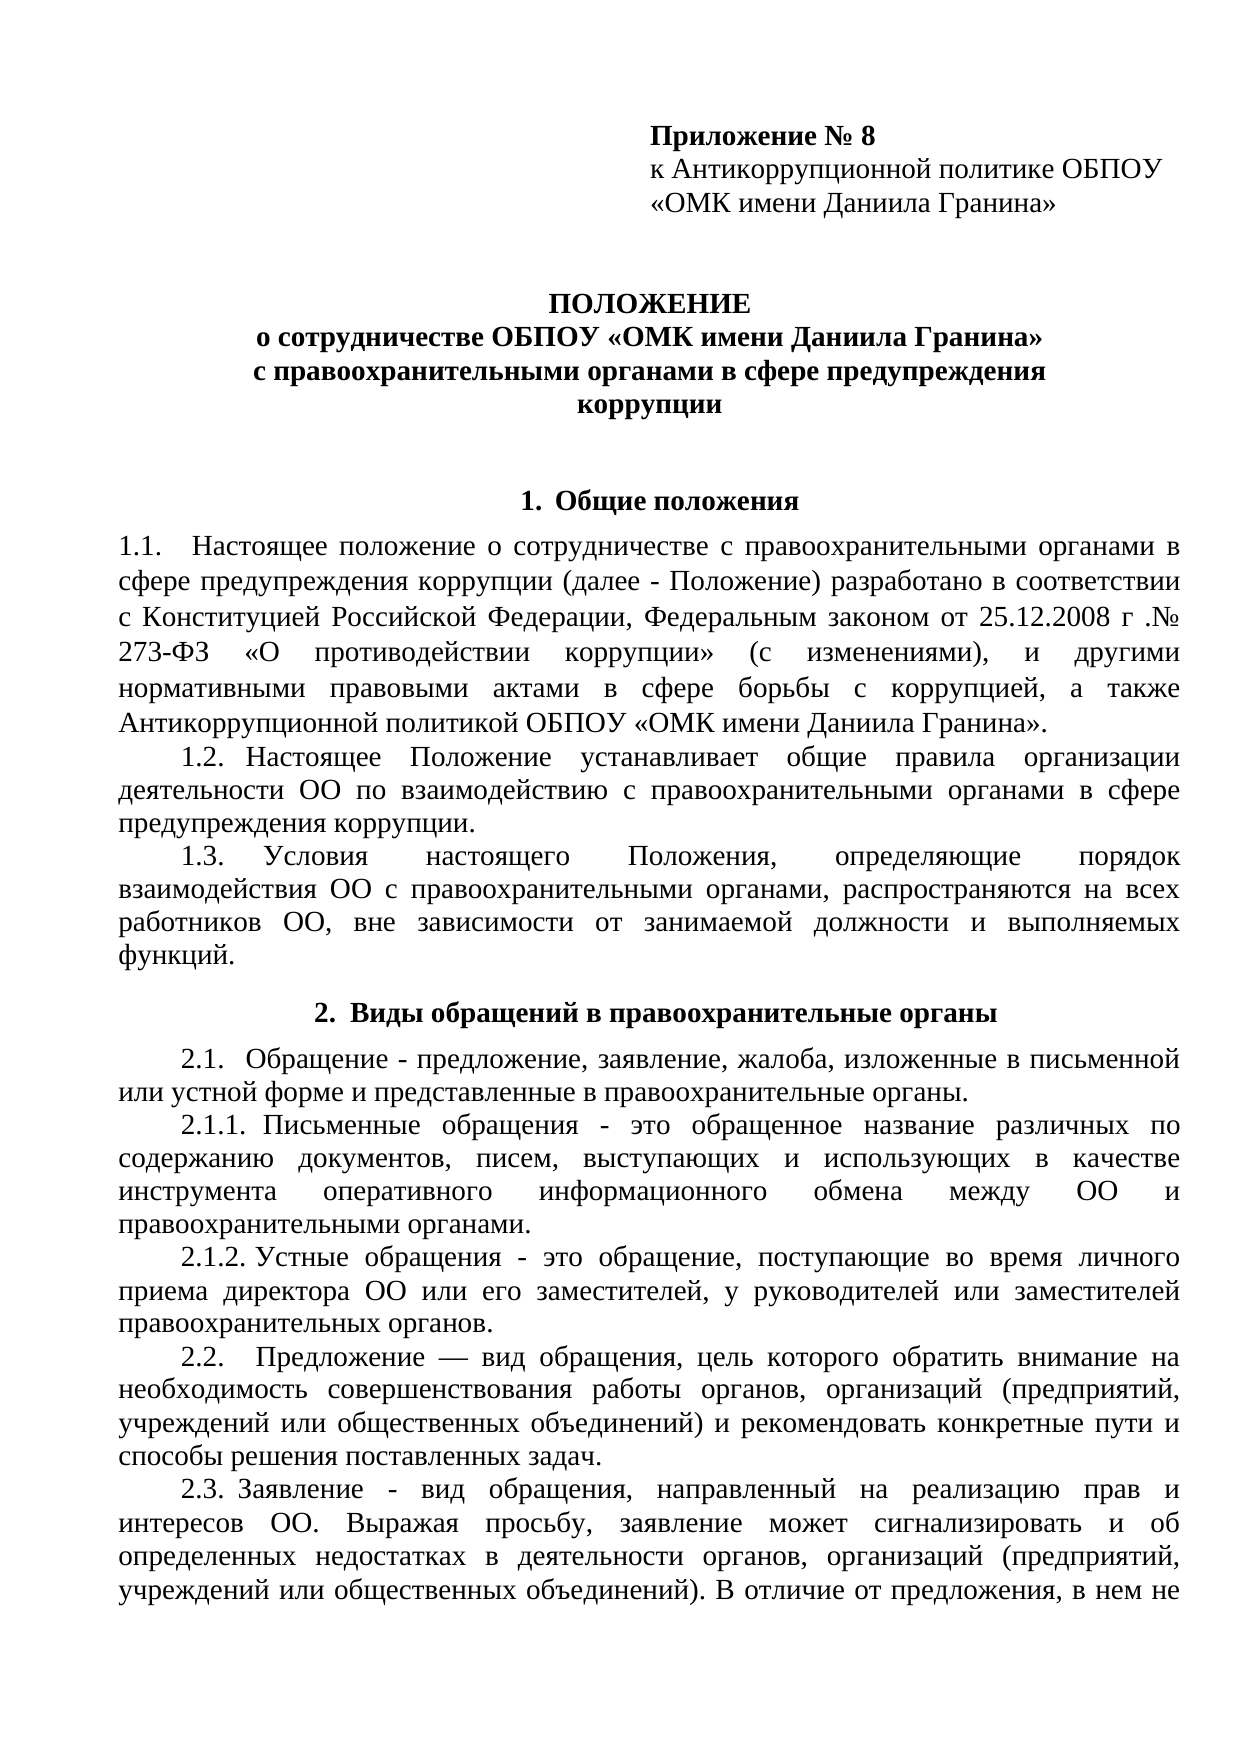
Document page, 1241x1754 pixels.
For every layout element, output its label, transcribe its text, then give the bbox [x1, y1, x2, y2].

text к Антикоррупционной политике ОБПОУ «ОМК имени Даниила Гранина» [650, 152, 1181, 219]
text с правоохранительными органами в сфере предупреждения [118, 353, 1181, 386]
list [118, 1472, 1181, 1606]
text ПОЛОЖЕНИЕ [118, 286, 1181, 319]
text коррупции [118, 386, 1181, 420]
list Письменные обращения - это обращенное название различных по содержанию документов, писем, выступающих и использующих в качестве инструмента оперативного информационного обмена между ОО и правоохранительными органами. [118, 1108, 1181, 1241]
list Предложение — вид обращения, цель которого обратить внимание на необходимость совершенствования работы органов, организаций (предприятий, учреждений или общественных объединений) и рекомендовать конкретные пути и способы решения поставленных задач. [118, 1339, 1181, 1472]
text Приложение № 8 [650, 118, 1181, 152]
list Устные обращения - это обращение, поступающие во время личного приема директора ОО или его заместителей, у руководителей или заместителей правоохранительных органов. [118, 1241, 1181, 1339]
list Общие положения [520, 487, 1181, 516]
list Условия настоящего Положения, определяющие порядок взаимодействия ОО с правоохранительными органами, распространяются на всех работников ОО, вне зависимости от занимаемой должности и выполняемых функций. [118, 839, 1181, 971]
text о сотрудничестве ОБПОУ «ОМК имени Даниила Гранина» [118, 319, 1181, 353]
list Настоящее положение о сотрудничестве с правоохранительными органами в сфере предупреждения коррупции (далее - Положение) разработано в соответствии с Конституцией Российской Федерации, Федеральным законом от 25.12.2008 г .№ 273-ФЗ «О противодействии коррупции» (с изменениями), и другими нормативными правовыми актами в сфере борьбы с коррупцией, а также Антикоррупционной политикой ОБПОУ «ОМК имени Даниила Гранина». [118, 527, 1181, 740]
list Виды обращений в правоохранительные органы [314, 999, 1181, 1028]
list Настоящее Положение устанавливает общие правила организации деятельности ОО по взаимодействию с правоохранительными органами в сфере предупреждения коррупции. [118, 740, 1181, 839]
list Обращение - предложение, заявление, жалоба, изложенные в письменной или устной форме и представленные в правоохранительные органы. [118, 1042, 1181, 1108]
